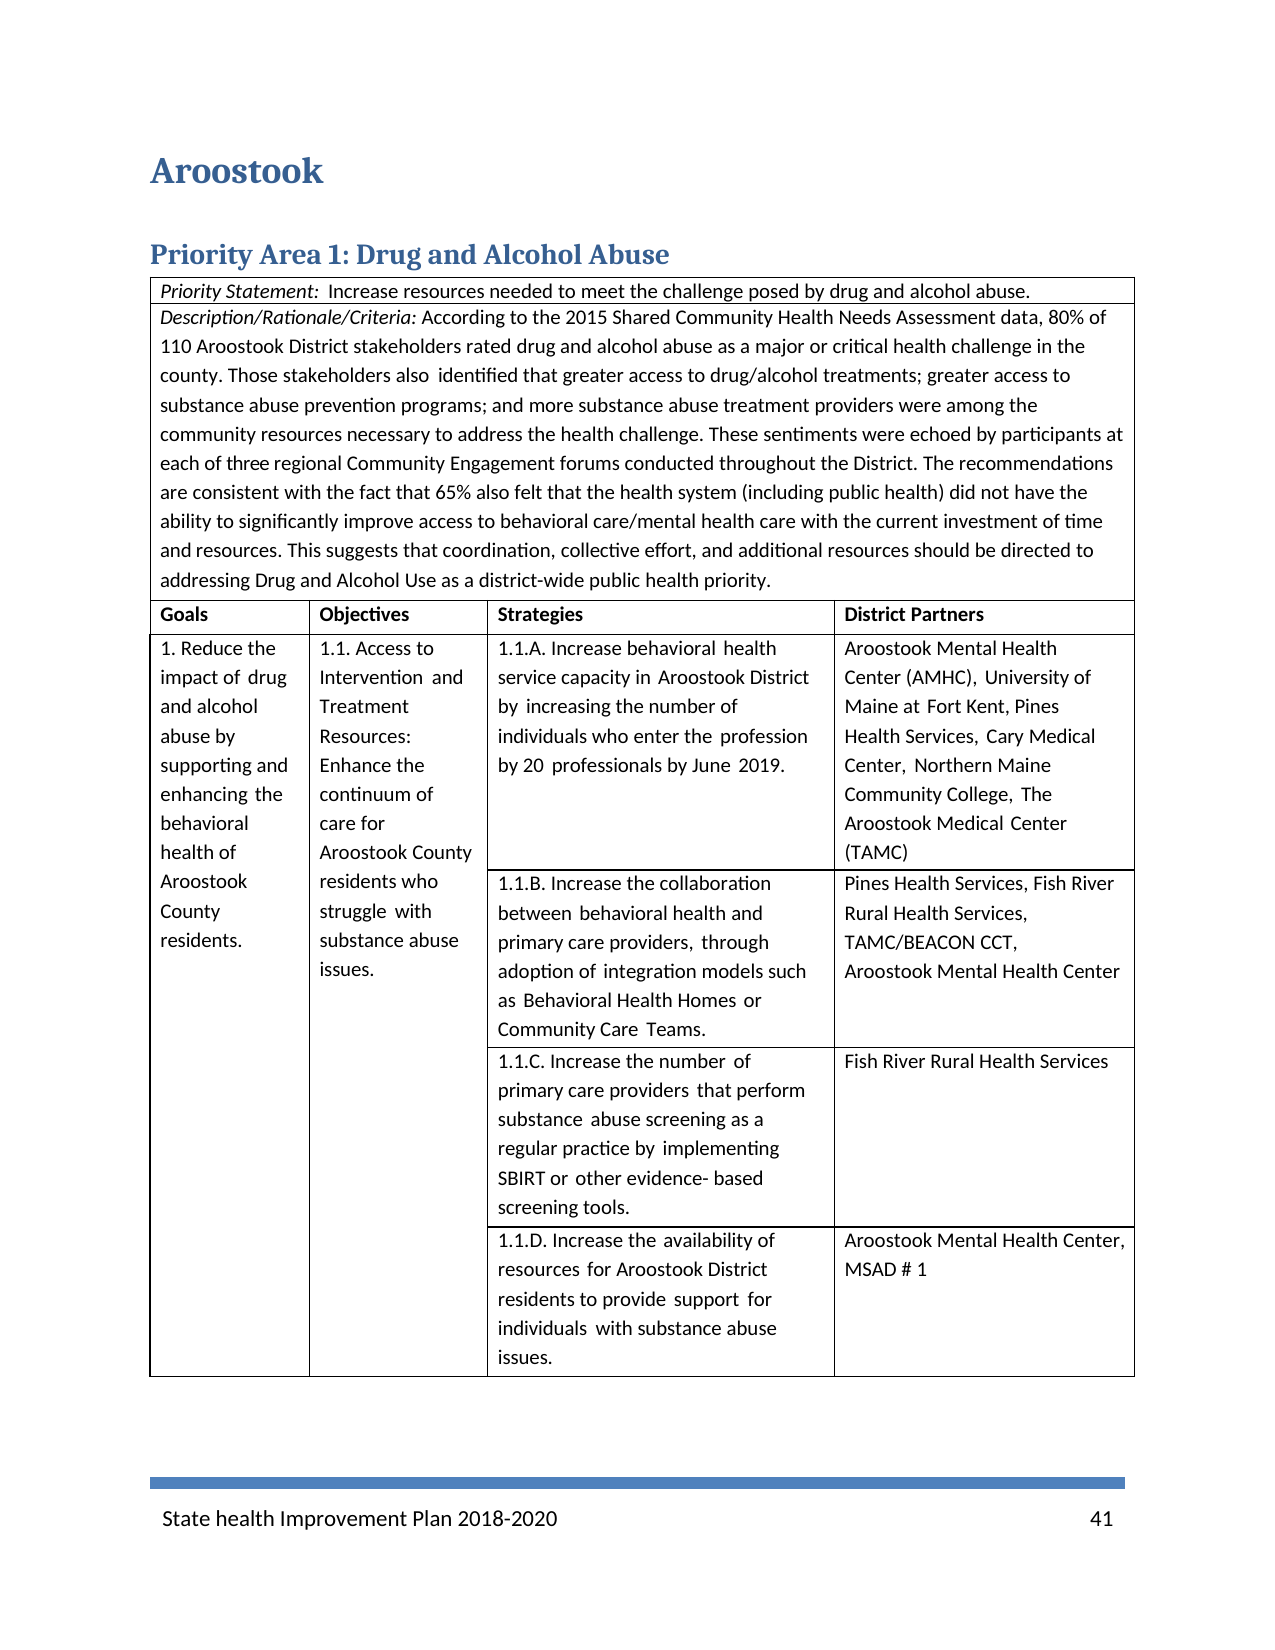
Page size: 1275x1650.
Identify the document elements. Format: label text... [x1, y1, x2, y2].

table_cell 1.1.C. Increase the number of primary care providers that perform substance abuse screening as a regular practice by implementing SBIRT or other evidence- based screening tools. [488, 1048, 834, 1226]
table_header Priority Statement: Increase resources needed to meet the challenge posed by drug and alcohol abuse. [151, 278, 1134, 303]
table_cell Strategies [488, 601, 834, 634]
table_cell 1.1.B. Increase the collaboration between behavioral health and primary care providers, through adoption of integration models such as Behavioral Health Homes or Community Care Teams. [488, 871, 834, 1047]
subtitle Aroostook [150, 150, 1125, 193]
table_cell Objectives [310, 601, 487, 634]
table_cell 1. Reduce the impact of drug and alcohol abuse by supporting and enhancing the behavioral health of Aroostook County residents. [151, 635, 309, 1376]
table_cell Description/Rationale/Criteria: According to the 2015 Shared Community Health Needs Assessment data, 80% of 110 Aroostook District stakeholders rated drug and alcohol abuse as a major or critical health challenge in the county. Those stakeholders also identified that greater access to drug/alcohol treatments; greater access to substance abuse prevention programs; and more substance abuse treatment providers were among the community resources necessary to address the health challenge. These sentiments were echoed by participants at each of three regional Community Engagement forums conducted throughout the District. The recommendations are consistent with the fact that 65% also felt that the health system (including public health) did not have the ability to significantly improve access to behavioral care/mental health care with the current investment of time and resources. This suggests that coordination, collective effort, and additional resources should be directed to addressing Drug and Alcohol Use as a district-wide public health priority. [151, 304, 1134, 600]
table_cell Pines Health Services, Fish River Rural Health Services, TAMC/BEACON CCT, Aroostook Mental Health Center [835, 871, 1134, 1047]
table_cell 1.1. Access to Intervention and Treatment Resources: Enhance the continuum of care for Aroostook County residents who struggle with substance abuse issues. [310, 635, 487, 1376]
table_cell District Partners [835, 601, 1134, 634]
table_cell Goals [151, 601, 309, 634]
table_cell Aroostook Mental Health Center (AMHC), University of Maine at Fort Kent, Pines Health Services, Cary Medical Center, Northern Maine Community College, The Aroostook Medical Center (TAMC) [835, 635, 1134, 869]
table_cell 1.1.A. Increase behavioral health service capacity in Aroostook District by increasing the number of individuals who enter the profession by 20 professionals by June 2019. [488, 635, 834, 869]
table_cell Aroostook Mental Health Center, MSAD # 1 [835, 1228, 1134, 1376]
table_cell Fish River Rural Health Services [835, 1048, 1134, 1226]
text Priority Area 1: Drug and Alcohol Abuse [150, 238, 1125, 272]
table_cell 1.1.D. Increase the availability of resources for Aroostook District residents to provide support for individuals with substance abuse issues. [488, 1228, 834, 1376]
